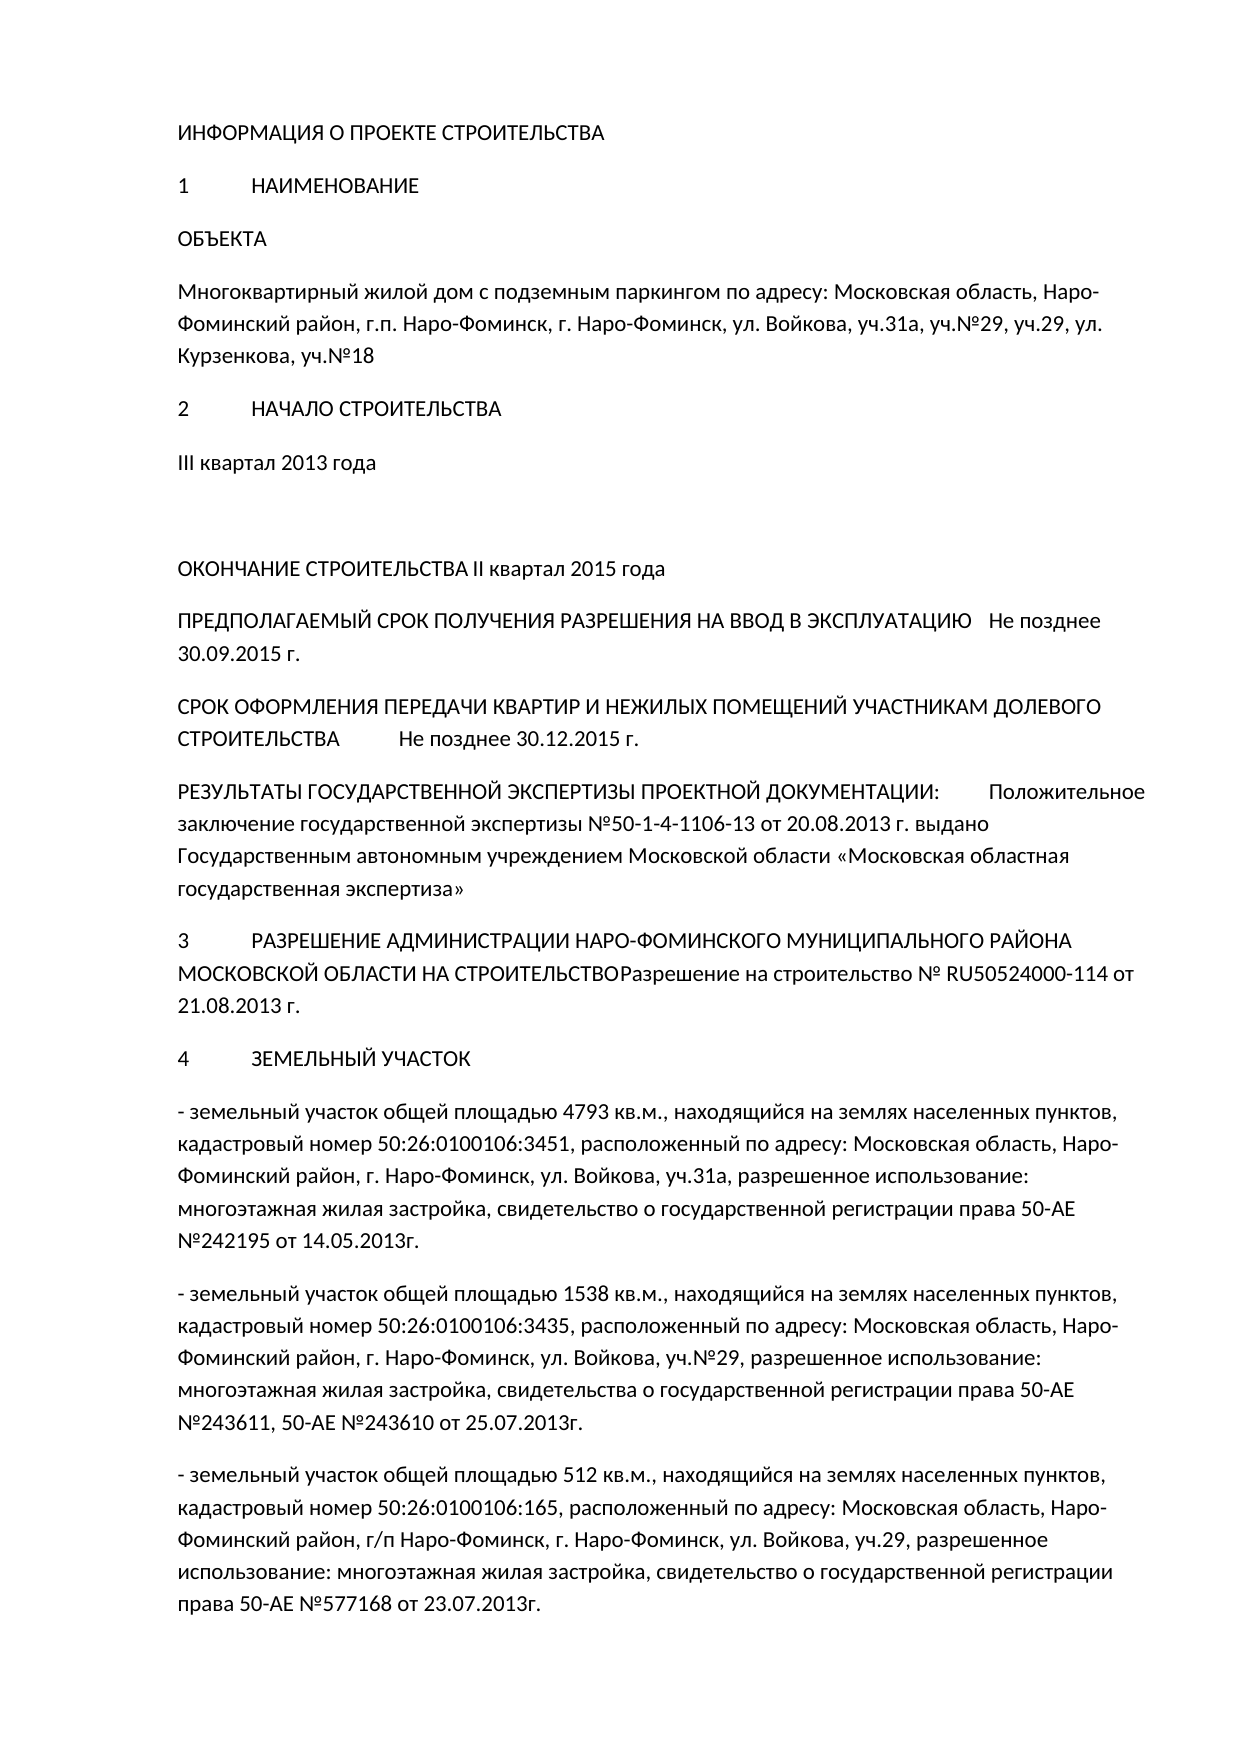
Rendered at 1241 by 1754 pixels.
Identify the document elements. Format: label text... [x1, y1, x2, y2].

text 3 РАЗРЕШЕНИЕ АДМИНИСТРАЦИИ НАРО-ФОМИНСКОГО МУНИЦИПАЛЬНОГО РАЙОНА МОСКОВСКОЙ ОБЛАСТИ НА СТРОИТЕЛЬСТВО Разрешение на строительство № RU50524000-114 от 21.08.2013 г. [177, 927, 1152, 1019]
text ОБЪЕКТА [177, 224, 1152, 252]
text - земельный участок общей площадью 512 кв.м., находящийся на землях населенных пунктов, кадастровый номер 50:26:0100106:165, расположенный по адресу: Московская область, Наро-Фоминский район, г/п Наро-Фоминск, г. Наро-Фоминск, ул. Войкова, уч.29, разрешенное использование: многоэтажная жилая застройка, свидетельство о государственной регистрации права 50-АЕ №577168 от 23.07.2013г. [177, 1461, 1152, 1617]
text - земельный участок общей площадью 1538 кв.м., находящийся на землях населенных пунктов, кадастровый номер 50:26:0100106:3435, расположенный по адресу: Московская область, Наро-Фоминский район, г. Наро-Фоминск, ул. Войкова, уч.№29, разрешенное использование: многоэтажная жилая застройка, свидетельства о государственной регистрации права 50-АЕ №243611, 50-АЕ №243610 от 25.07.2013г. [177, 1279, 1152, 1436]
text III квартал 2013 года [177, 448, 1152, 476]
text ОКОНЧАНИЕ СТРОИТЕЛЬСТВА II квартал 2015 года [177, 554, 1152, 582]
text 2 НАЧАЛО СТРОИТЕЛЬСТВА [177, 394, 1152, 423]
text ПРЕДПОЛАГАЕМЫЙ СРОК ПОЛУЧЕНИЯ РАЗРЕШЕНИЯ НА ВВОД В ЭКСПЛУАТАЦИЮ Не позднее 30.09.2015 г. [177, 607, 1152, 667]
text ИНФОРМАЦИЯ О ПРОЕКТЕ СТРОИТЕЛЬСТВА [177, 118, 1152, 146]
text СРОК ОФОРМЛЕНИЯ ПЕРЕДАЧИ КВАРТИР И НЕЖИЛЫХ ПОМЕЩЕНИЙ УЧАСТНИКАМ ДОЛЕВОГО СТРОИТЕЛЬСТВА Не позднее 30.12.2015 г. [177, 692, 1152, 752]
text РЕЗУЛЬТАТЫ ГОСУДАРСТВЕННОЙ ЭКСПЕРТИЗЫ ПРОЕКТНОЙ ДОКУМЕНТАЦИИ: Положительное заключение государственной экспертизы №50-1-4-1106-13 от 20.08.2013 г. выдано Государственным автономным учреждением Московской области «Московская областная государственная экспертиза» [177, 777, 1152, 902]
text 4 ЗЕМЕЛЬНЫЙ УЧАСТОК [177, 1044, 1152, 1072]
text Многоквартирный жилой дом с подземным паркингом по адресу: Московская область, Наро-Фоминский район, г.п. Наро-Фоминск, г. Наро-Фоминск, ул. Войкова, уч.31а, уч.№29, уч.29, ул. Курзенкова, уч.№18 [177, 277, 1152, 369]
text - земельный участок общей площадью 4793 кв.м., находящийся на землях населенных пунктов, кадастровый номер 50:26:0100106:3451, расположенный по адресу: Московская область, Наро-Фоминский район, г. Наро-Фоминск, ул. Войкова, уч.31а, разрешенное использование: многоэтажная жилая застройка, свидетельство о государственной регистрации права 50-АЕ №242195 от 14.05.2013г. [177, 1097, 1152, 1254]
text 1 НАИМЕНОВАНИЕ [177, 171, 1152, 199]
